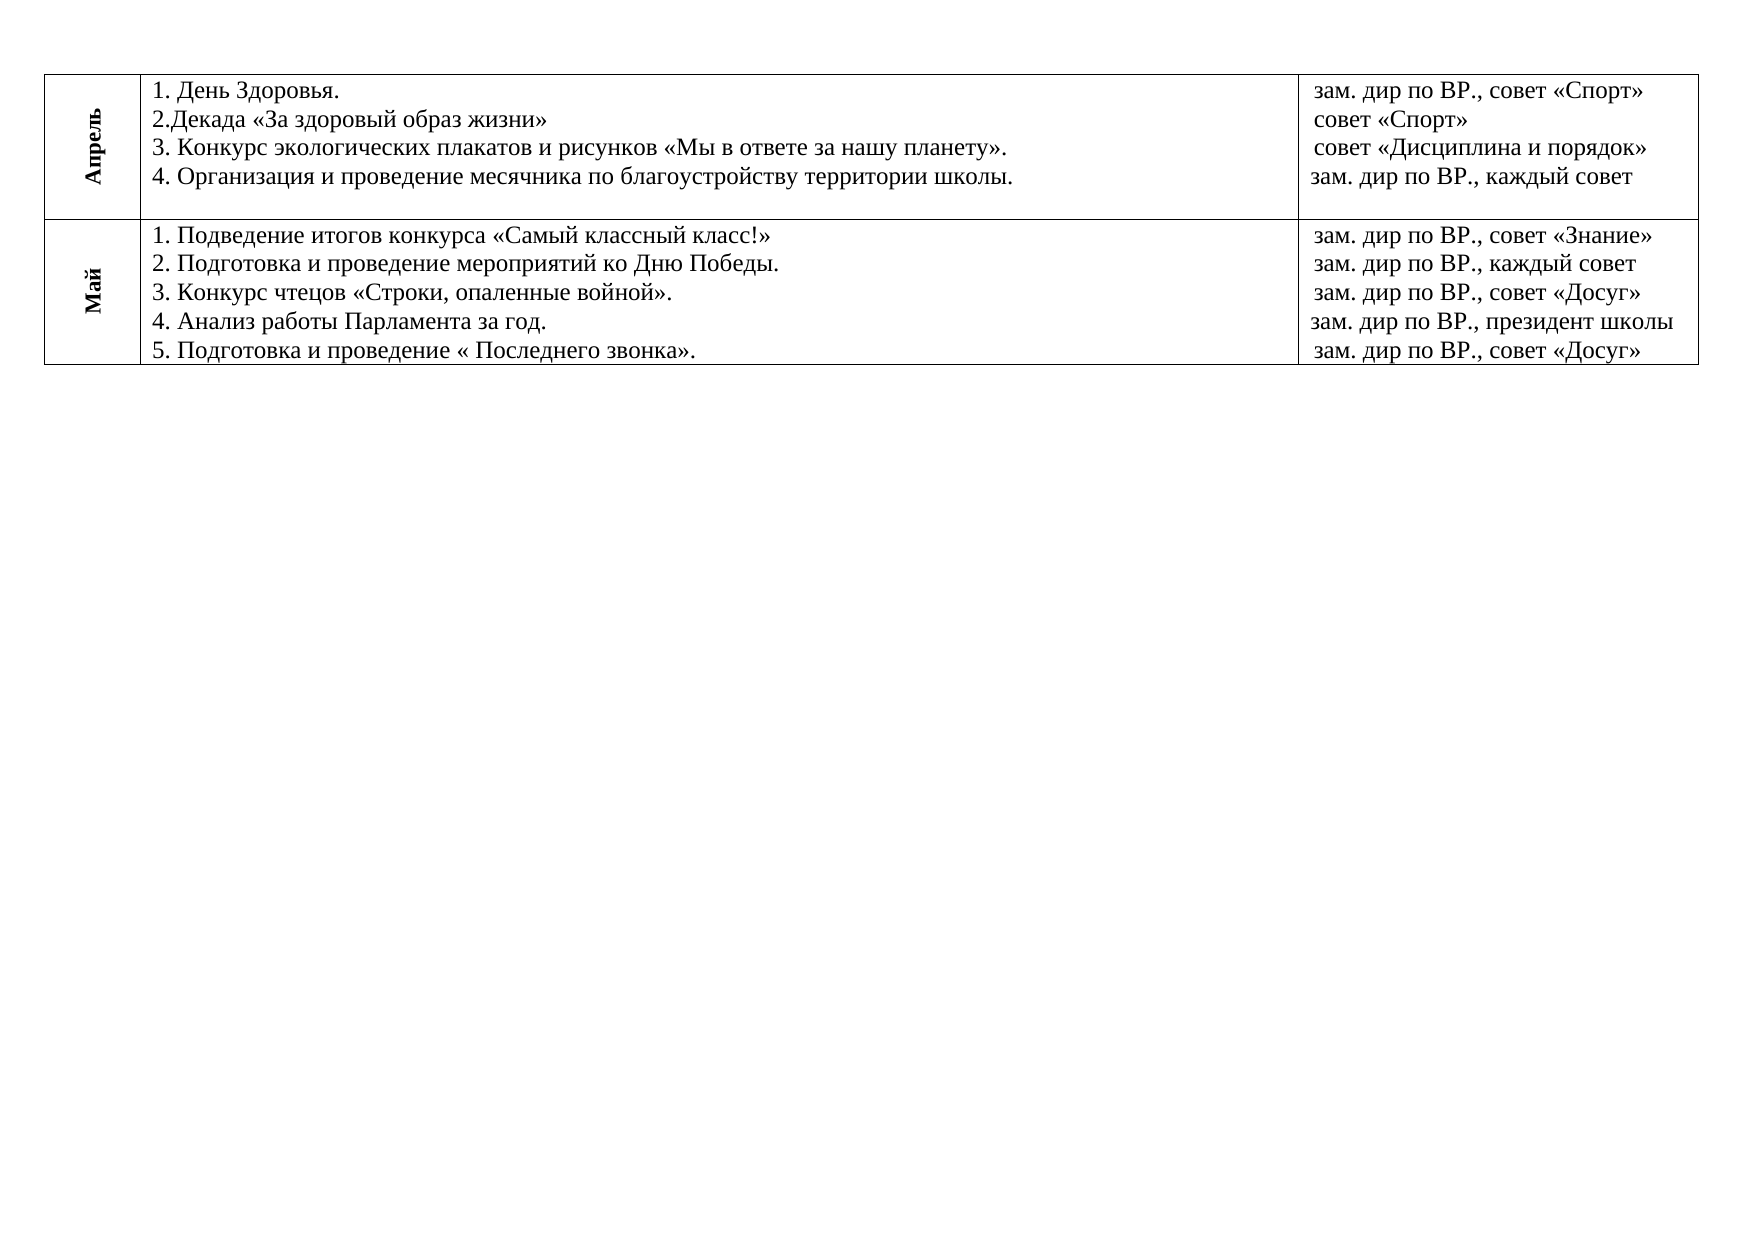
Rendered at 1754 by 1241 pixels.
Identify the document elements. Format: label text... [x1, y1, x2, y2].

table_cell зам. дир по ВР., совет «Спорт» совет «Спорт» совет «Дисциплина и порядок» зам. дир по ВР., каждый совет [1299, 75, 1698, 219]
table_cell 1. День Здоровья. 2.Декада «За здоровый образ жизни» 3. Конкурс экологических плакатов и рисунков «Мы в ответе за нашу планету». 4. Организация и проведение месячника по благоустройству территории школы. [141, 75, 1298, 219]
table_cell Май [45, 220, 140, 363]
table_cell зам. дир по ВР., совет «Знание» зам. дир по ВР., каждый совет зам. дир по ВР., совет «Досуг» зам. дир по ВР., президент школы зам. дир по ВР., совет «Досуг» [1299, 220, 1698, 363]
table_cell Апрель [45, 75, 140, 219]
table_cell 1. Подведение итогов конкурса «Самый классный класс!» 2. Подготовка и проведение мероприятий ко Дню Победы. 3. Конкурс чтецов «Строки, опаленные войной». 4. Анализ работы Парламента за год. 5. Подготовка и проведение « Последнего звонка». [141, 220, 1298, 363]
